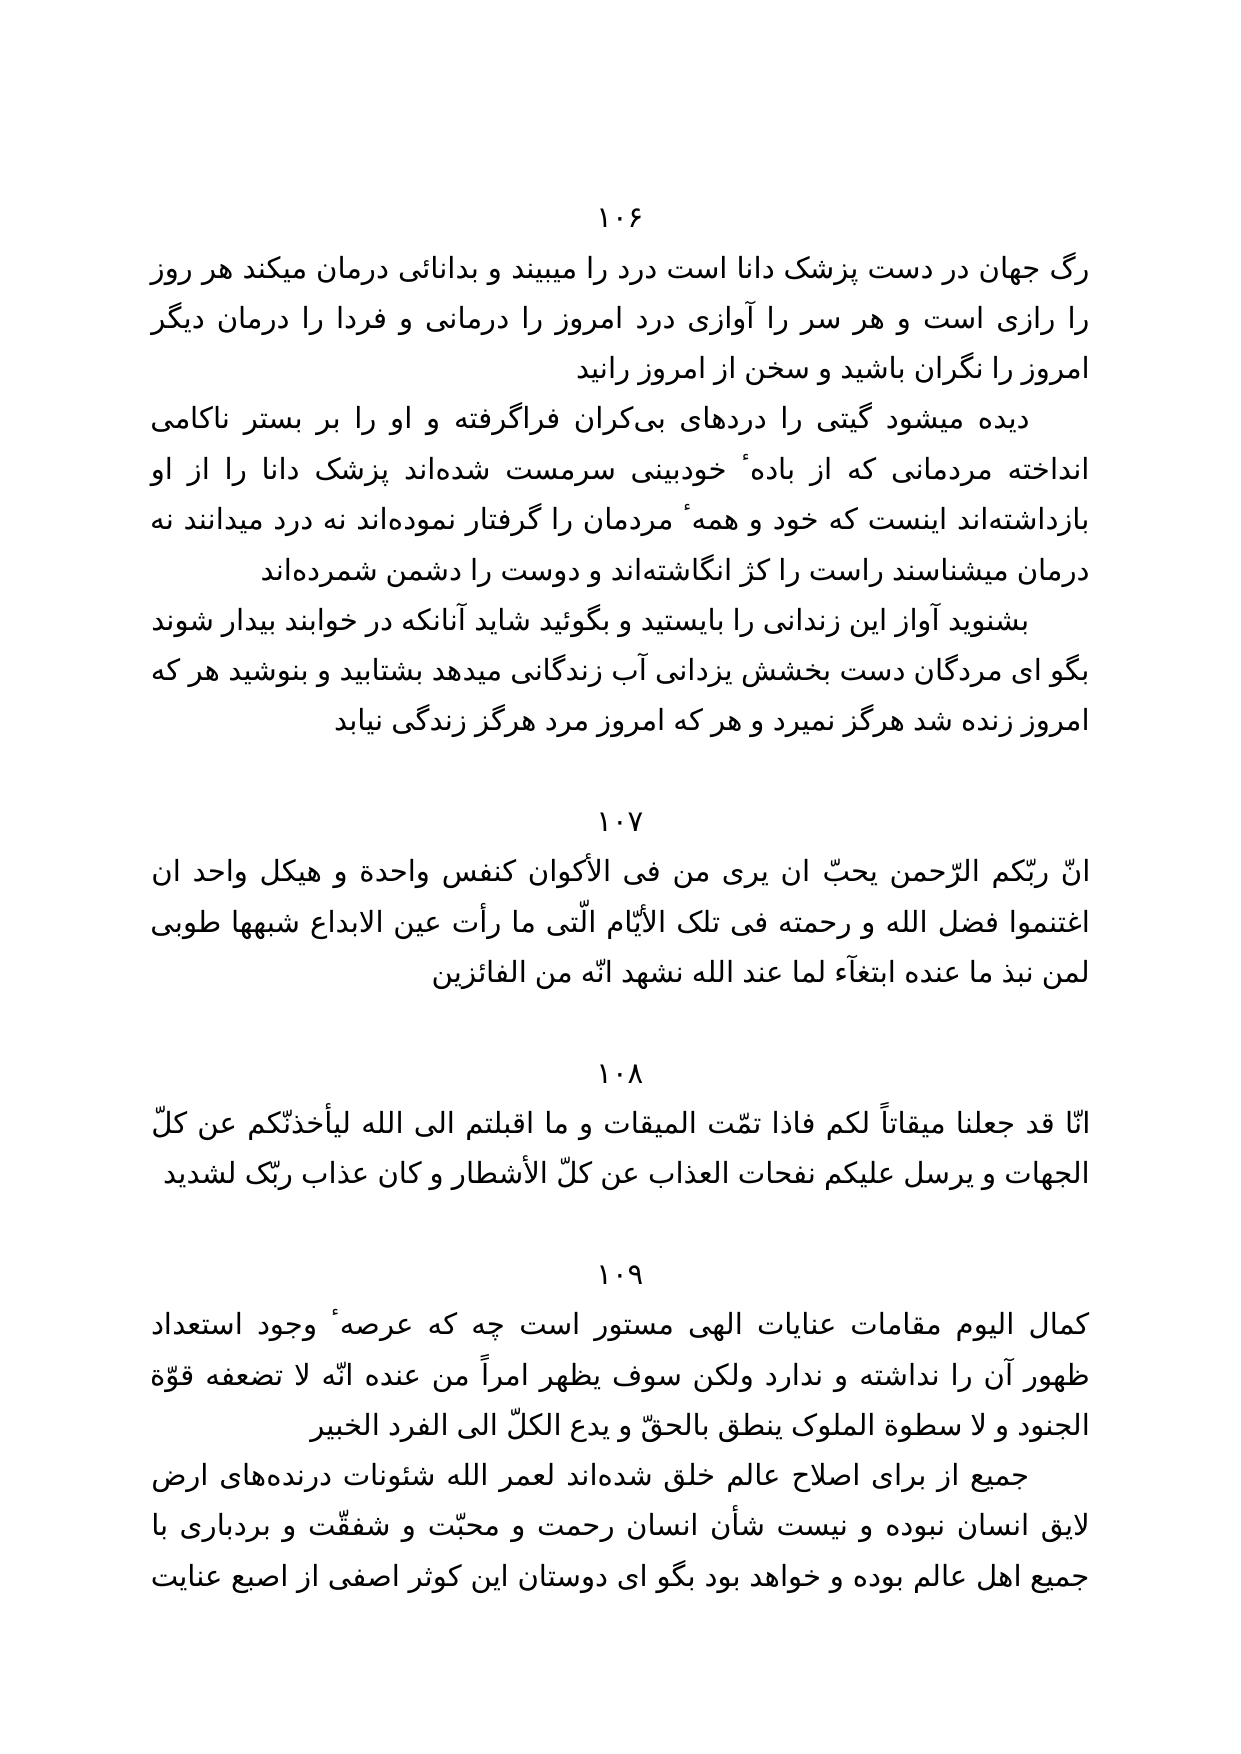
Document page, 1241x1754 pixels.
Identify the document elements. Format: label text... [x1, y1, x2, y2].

text دیده میشود گیتی را دردهای بی‌کران فراگرفته و او را بر بستر ناکامی انداخته مردمانی که از بادهٴ خودبینی سرمست شده‌اند پزشک دانا را از او بازداشته‌اند اینست که خود و همهٴ مردمان را گرفتار نموده‌اند نه درد میدانند نه درمان میشناسند راست را کژ انگاشته‌اند و دوست را دشمن شمرده‌اند [150, 402, 1090, 586]
text کمال الیوم مقامات عنایات الهی مستور است چه که عرصهٴ وجود استعداد ظهور آن را نداشته و ندارد ولکن سوف یظهر امراً من عنده انّه لا تضعفه قوّة الجنود و لا سطوة الملوک ینطق بالحقّ و یدع الکلّ الی الفرد الخبیر [150, 1307, 1090, 1441]
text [150, 1458, 1090, 1592]
text انّ ربّکم الرّحمن یحبّ ان یری من فی الأکوان کنفس واحدة و هیکل واحد ان اغتنموا فضل الله و رحمته فی تلک الأیّام الّتی ما رأت عین الابداع شبهها طوبی لمن نبذ ما عنده ابتغآء لما عند الله نشهد انّه من الفائزین [150, 854, 1090, 988]
text ۱۰۷ [150, 804, 1090, 838]
text انّا قد جعلنا میقاتاً لکم فاذا تمّت المیقات و ما اقبلتم الی الله لیأخذنّکم عن کلّ الجهات و یرسل علیکم نفحات العذاب عن کلّ الأشطار و کان عذاب ربّک لشدید [150, 1106, 1090, 1190]
text رگ جهان در دست پزشک دانا است درد را میبیند و بدانائی درمان میکند هر روز را رازی است و هر سر را آوازی درد امروز را درمانی و فردا را درمان دیگر امروز را نگران باشید و سخن از امروز رانید [150, 251, 1090, 385]
text بشنوید آواز این زندانی را بایستید و بگوئید شاید آنانکه در خوابند بیدار شوند بگو ای مردگان دست بخشش یزدانی آب زندگانی میدهد بشتابید و بنوشید هر که امروز زنده شد هرگز نمیرد و هر که امروز مرد هرگز زندگی نیابد [150, 603, 1090, 737]
text ۱۰۹ [150, 1257, 1090, 1290]
text ۱۰۸ [150, 1056, 1090, 1089]
text ۱۰۶ [150, 200, 1090, 234]
